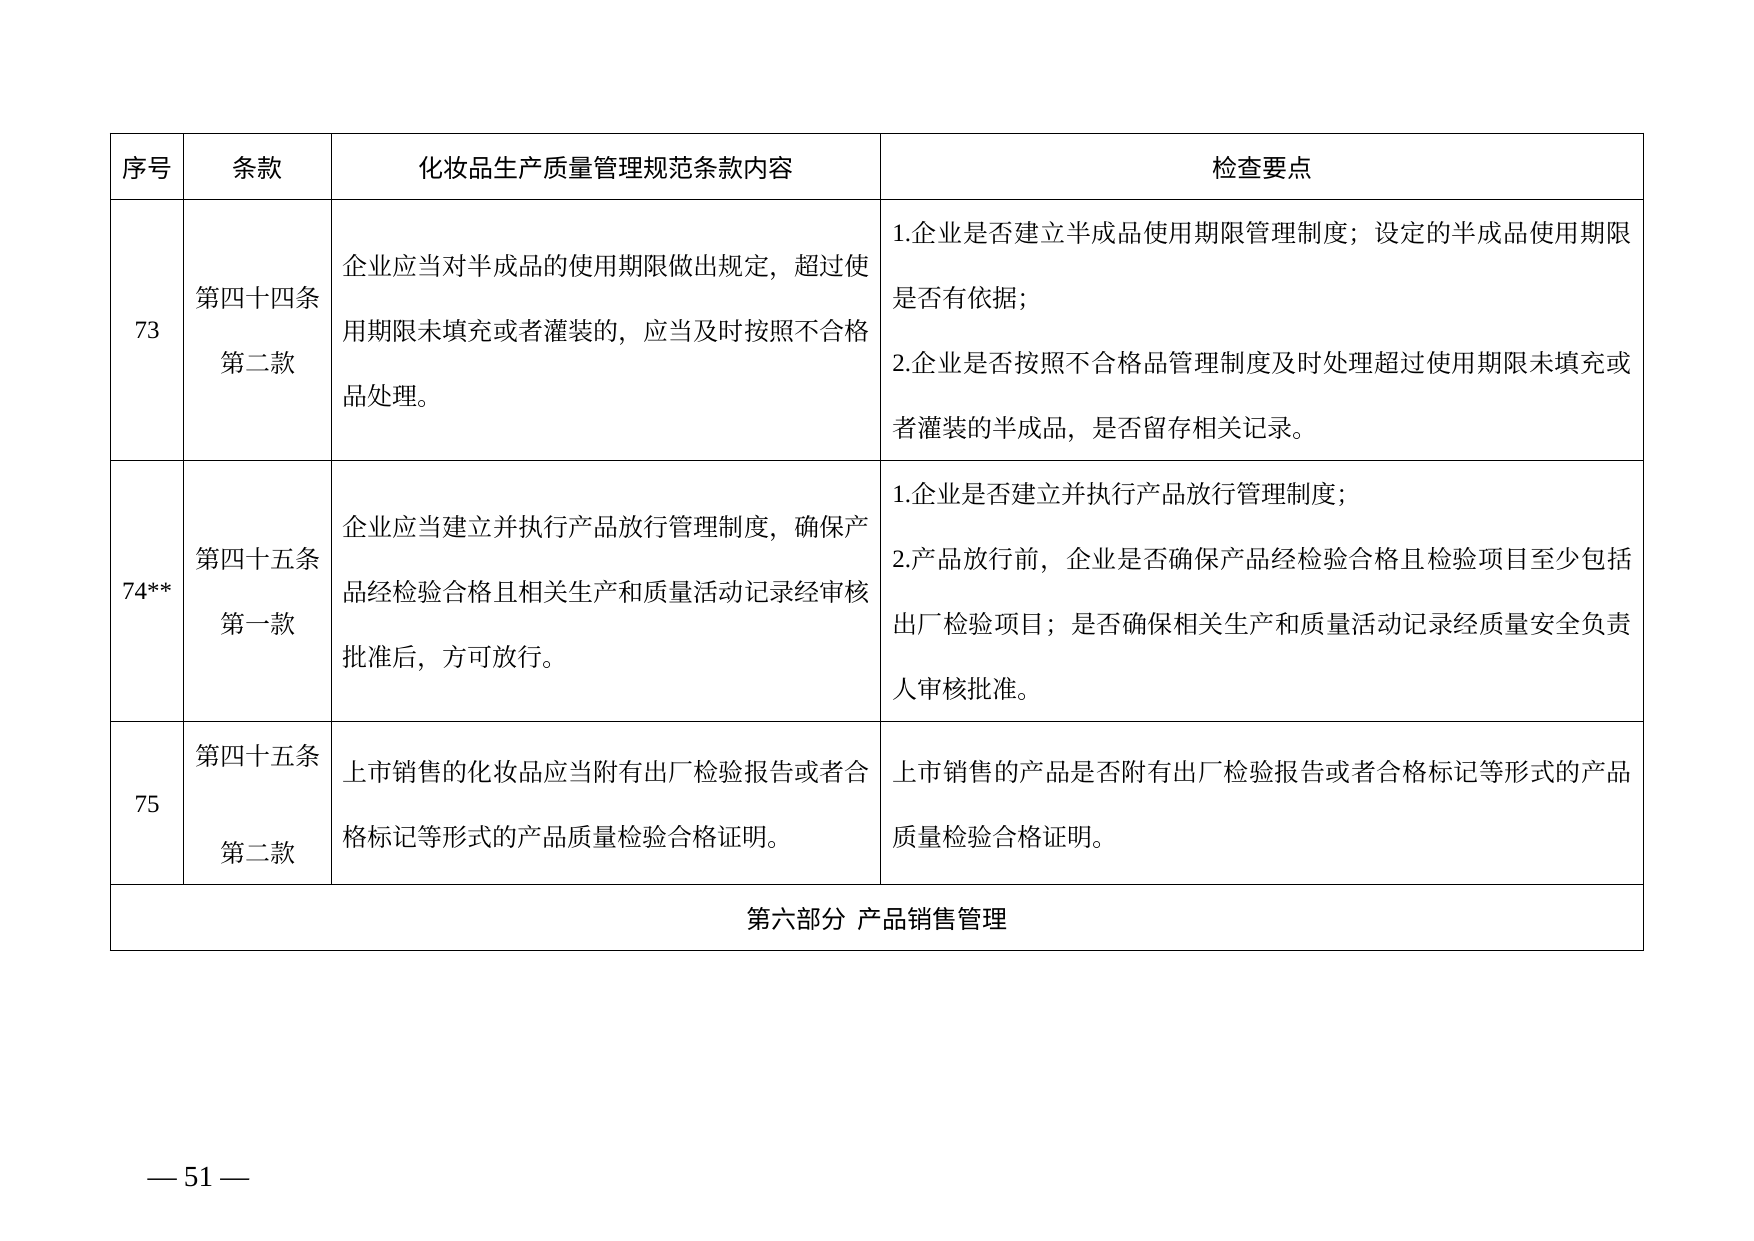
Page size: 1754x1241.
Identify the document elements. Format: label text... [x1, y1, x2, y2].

table_cell 74** [111, 461, 183, 721]
table_cell 企业应当建立并执行产品放行管理制度，确保产品经检验合格且相关生产和质量活动记录经审核批准后，方可放行。 [332, 461, 880, 721]
table_header 条款 [184, 134, 331, 199]
table_cell 75 [111, 722, 183, 884]
table_cell 第四十五条 第一款 [184, 461, 331, 721]
table_cell 1.企业是否建立并执行产品放行管理制度； 2.产品放行前，企业是否确保产品经检验合格且检验项目至少包括出厂检验项目；是否确保相关生产和质量活动记录经质量安全负责人审核批准。 [881, 461, 1643, 721]
table_header 序号 [111, 134, 183, 199]
table_cell 第四十四条 第二款 [184, 200, 331, 460]
table_cell 上市销售的化妆品应当附有出厂检验报告或者合格标记等形式的产品质量检验合格证明。 [332, 722, 880, 884]
table_header 化妆品生产质量管理规范条款内容 [332, 134, 880, 199]
table_cell 1.企业是否建立半成品使用期限管理制度；设定的半成品使用期限是否有依据； 2.企业是否按照不合格品管理制度及时处理超过使用期限未填充或者灌装的半成品，是否留存相关记录。 [881, 200, 1643, 460]
table_cell 企业应当对半成品的使用期限做出规定，超过使用期限未填充或者灌装的，应当及时按照不合格品处理。 [332, 200, 880, 460]
table_cell 上市销售的产品是否附有出厂检验报告或者合格标记等形式的产品质量检验合格证明。 [881, 722, 1643, 884]
table_cell 第四十五条 第二款 [184, 722, 331, 884]
table_cell 73 [111, 200, 183, 460]
table_header 检查要点 [881, 134, 1643, 199]
table_cell 第六部分 产品销售管理 [111, 885, 1643, 950]
